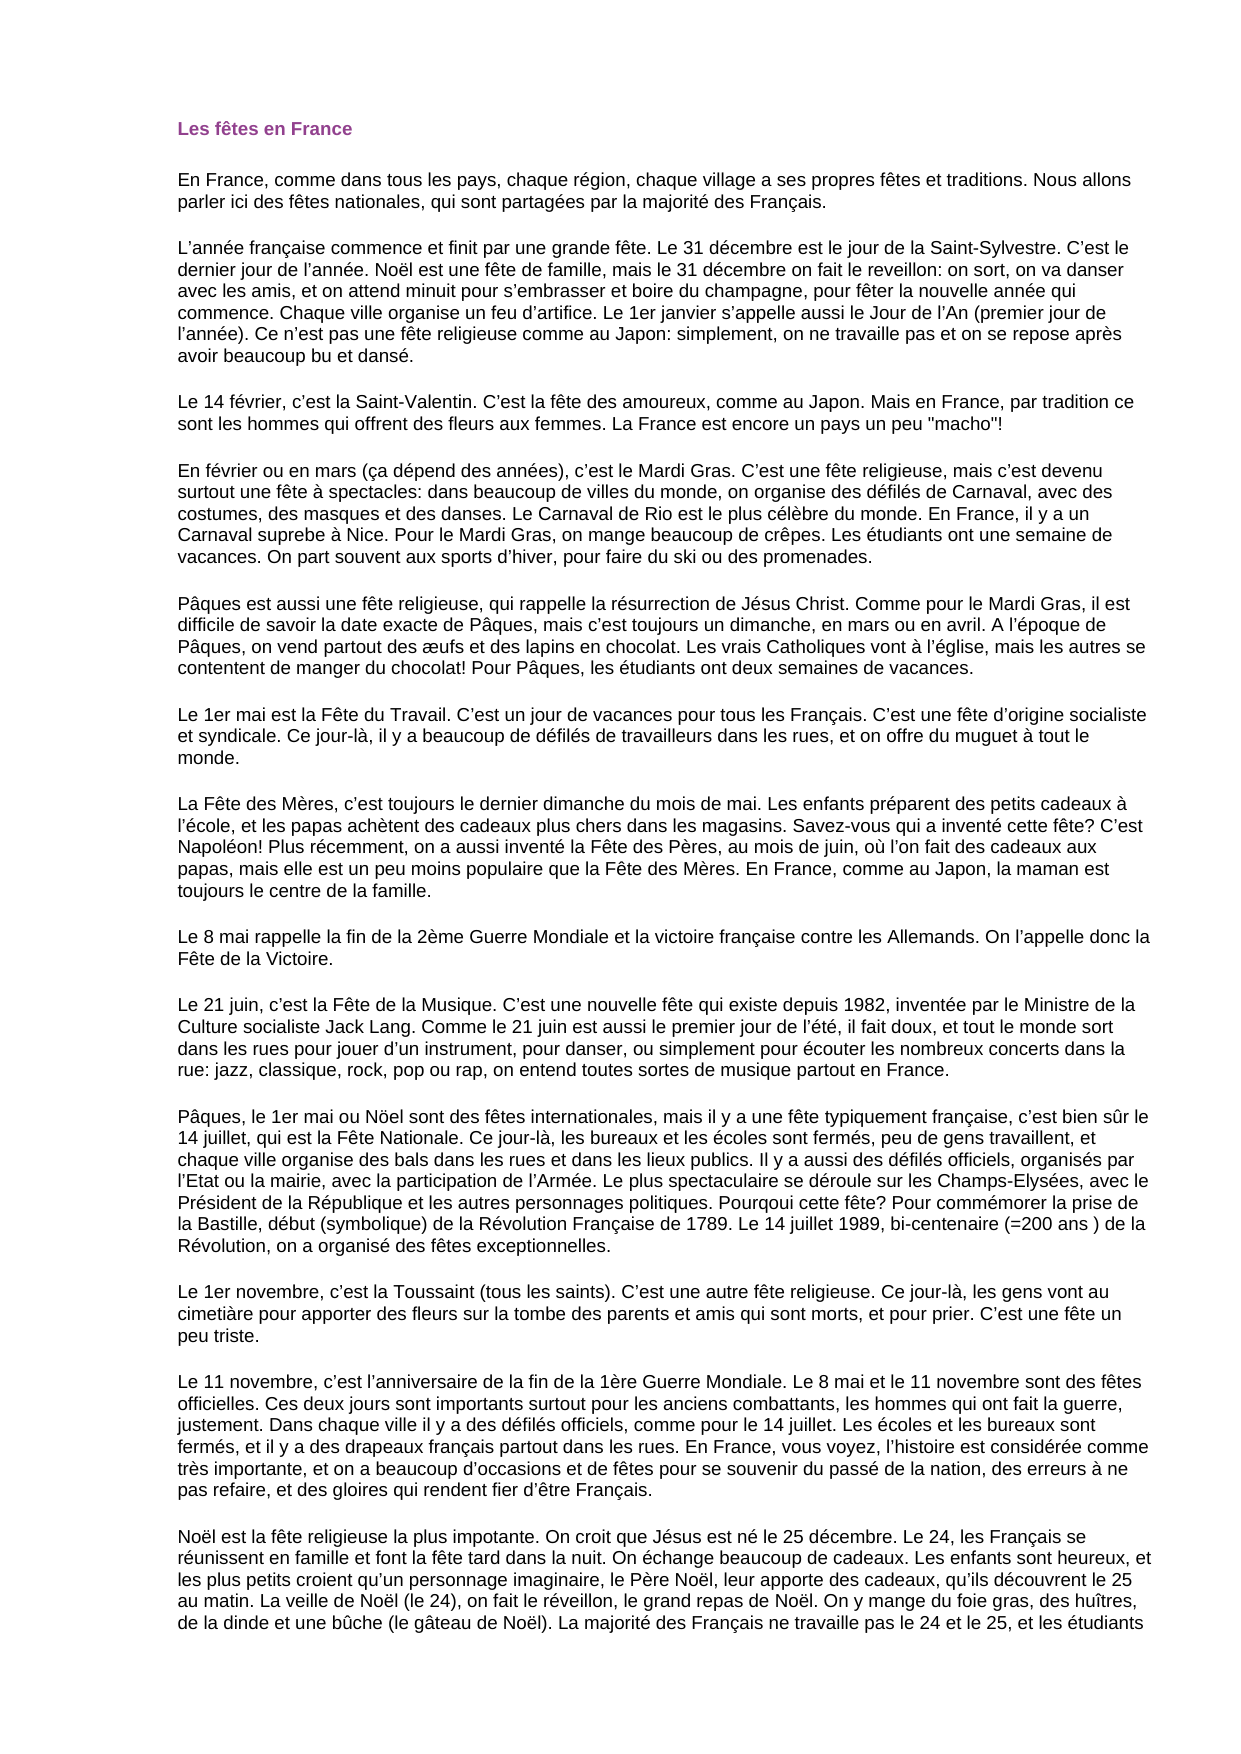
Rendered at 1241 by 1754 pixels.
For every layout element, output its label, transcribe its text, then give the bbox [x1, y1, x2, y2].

text Le 11 novembre, c’est l’anniversaire de la fin de la 1ère Guerre Mondiale. Le 8 mai et le 11 novembre sont des fêtes officielles. Ces deux jours sont importants surtout pour les anciens combattants, les hommes qui ont fait la guerre, justement. Dans chaque ville il y a des défilés officiels, comme pour le 14 juillet. Les écoles et les bureaux sont fermés, et il y a des drapeaux français partout dans les rues. En France, vous voyez, l’histoire est considérée comme très importante, et on a beaucoup d’occasions et de fêtes pour se souvenir du passé de la nation, des erreurs à ne pas refaire, et des gloires qui rendent fier d’être Français. [177, 1371, 1152, 1500]
text Le 14 février, c’est la Saint-Valentin. C’est la fête des amoureux, comme au Japon. Mais en France, par tradition ce sont les hommes qui offrent des fleurs aux femmes. La France est encore un pays un peu "macho"! [177, 391, 1152, 434]
text Les fêtes en France [177, 118, 1152, 140]
text Le 21 juin, c’est la Fête de la Musique. C’est une nouvelle fête qui existe depuis 1982, inventée par le Ministre de la Culture socialiste Jack Lang. Comme le 21 juin est aussi le premier jour de l’été, il fait doux, et tout le monde sort dans les rues pour jouer d’un instrument, pour danser, ou simplement pour écouter les nombreux concerts dans la rue: jazz, classique, rock, pop ou rap, on entend toutes sortes de musique partout en France. [177, 994, 1152, 1080]
text Pâques, le 1er mai ou Nöel sont des fêtes internationales, mais il y a une fête typiquement française, c’est bien sûr le 14 juillet, qui est la Fête Nationale. Ce jour-là, les bureaux et les écoles sont fermés, peu de gens travaillent, et chaque ville organise des bals dans les rues et dans les lieux publics. Il y a aussi des défilés officiels, organisés par l’Etat ou la mairie, avec la participation de l’Armée. Le plus spectaculaire se déroule sur les Champs-Elysées, avec le Président de la République et les autres personnages politiques. Pourqoui cette fête? Pour commémorer la prise de la Bastille, début (symbolique) de la Révolution Française de 1789. Le 14 juillet 1989, bi-centenaire (=200 ans ) de la Révolution, on a organisé des fêtes exceptionnelles. [177, 1105, 1152, 1256]
text En France, comme dans tous les pays, chaque région, chaque village a ses propres fêtes et traditions. Nous allons parler ici des fêtes nationales, qui sont partagées par la majorité des Français. [177, 169, 1152, 212]
text Le 1er novembre, c’est la Toussaint (tous les saints). C’est une autre fête religieuse. Ce jour-là, les gens vont au cimetiàre pour apporter des fleurs sur la tombe des parents et amis qui sont morts, et pour prier. C’est une fête un peu triste. [177, 1281, 1152, 1346]
text Le 8 mai rappelle la fin de la 2ème Guerre Mondiale et la victoire française contre les Allemands. On l’appelle donc la Fête de la Victoire. [177, 926, 1152, 969]
text L’année française commence et finit par une grande fête. Le 31 décembre est le jour de la Saint-Sylvestre. C’est le dernier jour de l’année. Noël est une fête de famille, mais le 31 décembre on fait le reveillon: on sort, on va danser avec les amis, et on attend minuit pour s’embrasser et boire du champagne, pour fêter la nouvelle année qui commence. Chaque ville organise un feu d’artifice. Le 1er janvier s’appelle aussi le Jour de l’An (premier jour de l’année). Ce n’est pas une fête religieuse comme au Japon: simplement, on ne travaille pas et on se repose après avoir beaucoup bu et dansé. [177, 237, 1152, 366]
text Le 1er mai est la Fête du Travail. C’est un jour de vacances pour tous les Français. C’est une fête d’origine socialiste et syndicale. Ce jour-là, il y a beaucoup de défilés de travailleurs dans les rues, et on offre du muguet à tout le monde. [177, 703, 1152, 768]
text Pâques est aussi une fête religieuse, qui rappelle la résurrection de Jésus Christ. Comme pour le Mardi Gras, il est difficile de savoir la date exacte de Pâques, mais c’est toujours un dimanche, en mars ou en avril. A l’époque de Pâques, on vend partout des æufs et des lapins en chocolat. Les vrais Catholiques vont à l’église, mais les autres se contentent de manger du chocolat! Pour Pâques, les étudiants ont deux semaines de vacances. [177, 592, 1152, 678]
text La Fête des Mères, c’est toujours le dernier dimanche du mois de mai. Les enfants préparent des petits cadeaux à l’école, et les papas achètent des cadeaux plus chers dans les magasins. Savez-vous qui a inventé cette fête? C’est Napoléon! Plus récemment, on a aussi inventé la Fête des Pères, au mois de juin, où l’on fait des cadeaux aux papas, mais elle est un peu moins populaire que la Fête des Mères. En France, comme au Japon, la maman est toujours le centre de la famille. [177, 793, 1152, 901]
text En février ou en mars (ça dépend des années), c’est le Mardi Gras. C’est une fête religieuse, mais c’est devenu surtout une fête à spectacles: dans beaucoup de villes du monde, on organise des défilés de Carnaval, avec des costumes, des masques et des danses. Le Carnaval de Rio est le plus célèbre du monde. En France, il y a un Carnaval suprebe à Nice. Pour le Mardi Gras, on mange beaucoup de crêpes. Les étudiants ont une semaine de vacances. On part souvent aux sports d’hiver, pour faire du ski ou des promenades. [177, 459, 1152, 567]
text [177, 1525, 1152, 1633]
